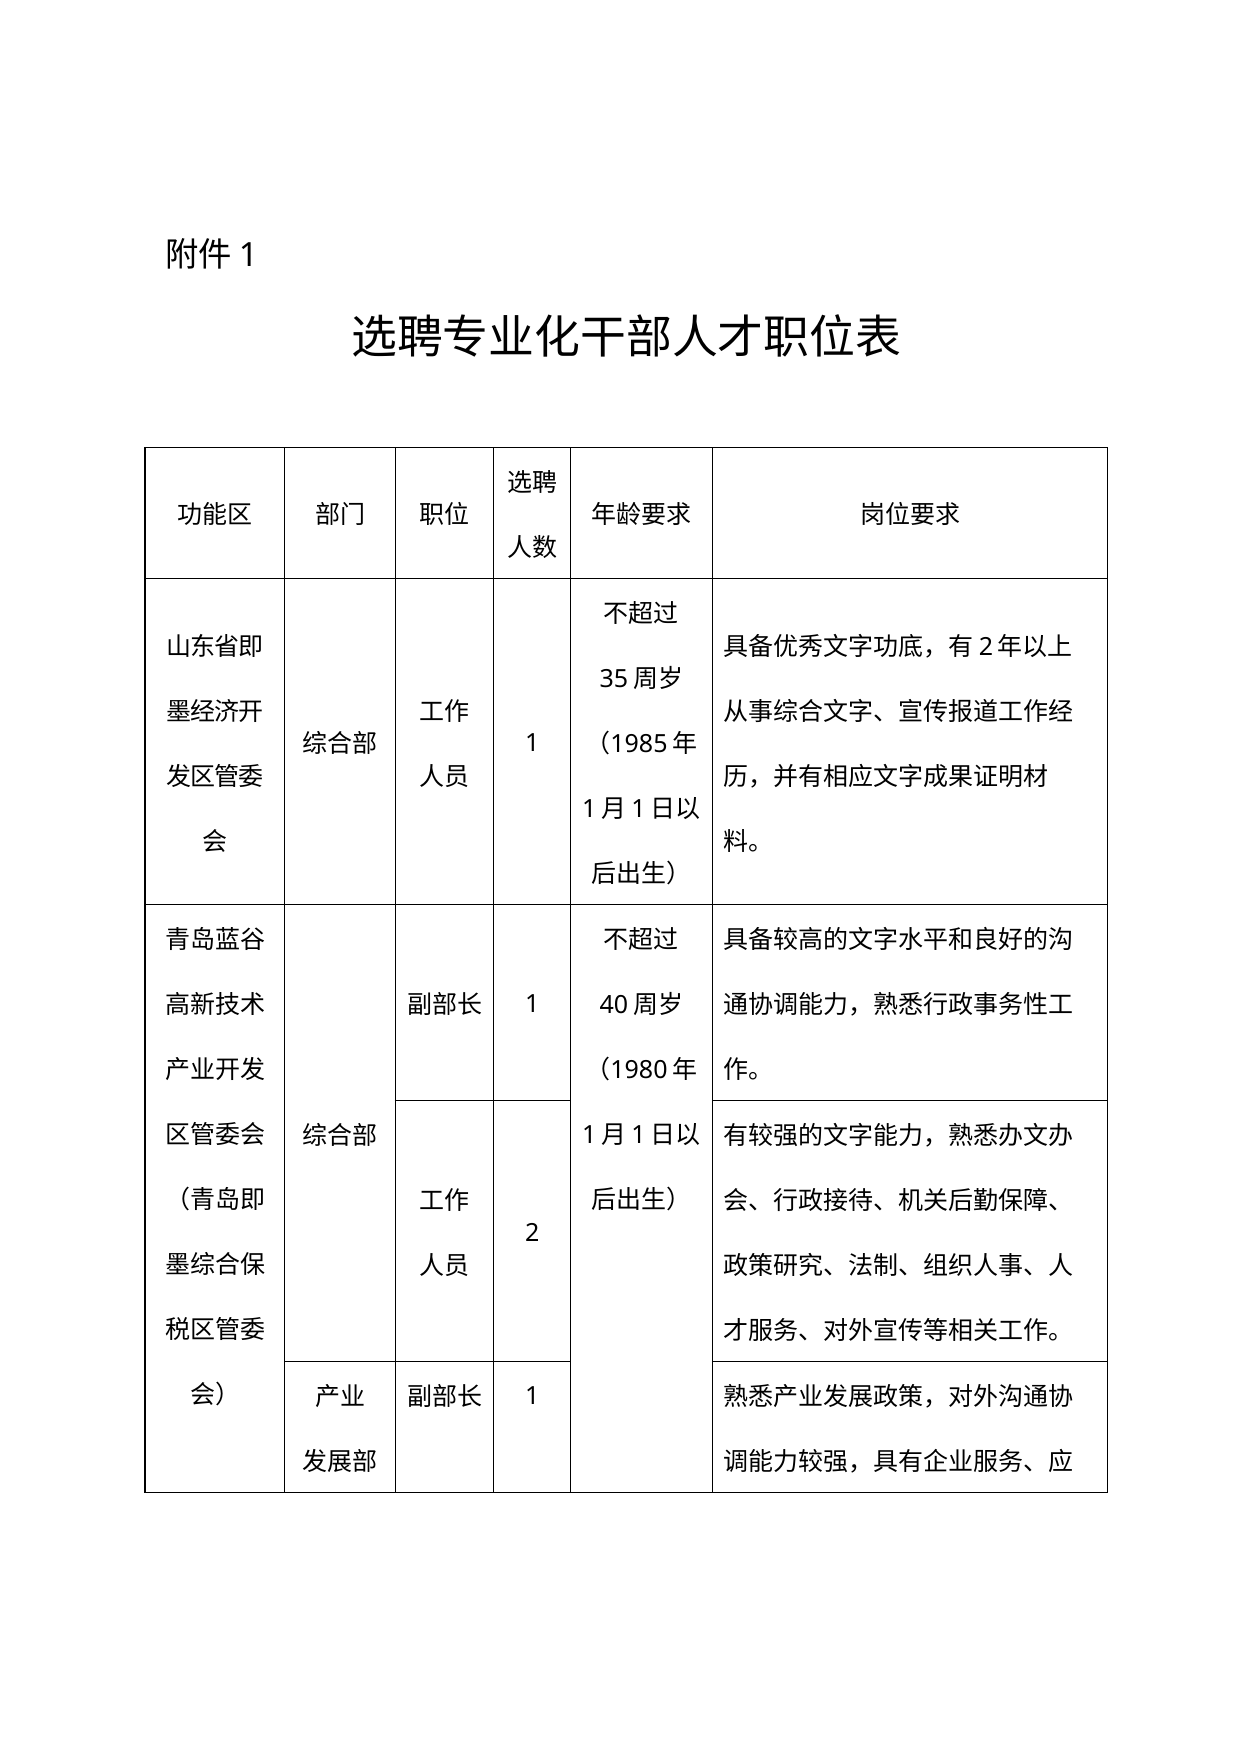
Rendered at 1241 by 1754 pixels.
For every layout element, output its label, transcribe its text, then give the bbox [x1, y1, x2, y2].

table_header 职位 [396, 448, 493, 578]
table_header 岗位要求 [713, 448, 1107, 578]
table_cell 工作 人员 [396, 579, 493, 904]
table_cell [713, 1362, 1107, 1492]
table_cell 副部长 [396, 905, 493, 1100]
table_cell 综合部 [285, 905, 395, 1361]
table_cell 山东省即墨经济开发区管委会 [146, 579, 284, 904]
table_header 部门 [285, 448, 395, 578]
table_cell 有较强的文字能力，熟悉办文办会、行政接待、机关后勤保障、政策研究、法制、组织人事、人才服务、对外宣传等相关工作。 [713, 1101, 1107, 1361]
table_header 年龄要求 [571, 448, 712, 578]
table_cell 工作 人员 [396, 1101, 493, 1361]
table_cell 综合部 [285, 579, 395, 904]
table_cell 不超过 35周岁 （1985年1月1日以后出生） [571, 579, 712, 904]
table_cell 产业 发展部 [285, 1362, 395, 1492]
table_header 功能区 [146, 448, 284, 578]
table_cell 具备优秀文字功底，有2年以上从事综合文字、宣传报道工作经历，并有相应文字成果证明材料。 [713, 579, 1107, 904]
table_cell 1 [494, 1362, 570, 1492]
text 选聘专业化干部人才职位表 [165, 284, 1087, 382]
table_cell 具备较高的文字水平和良好的沟通协调能力，熟悉行政事务性工作。 [713, 905, 1107, 1100]
text 附件1 [165, 219, 1087, 284]
table_header 选聘 人数 [494, 448, 570, 578]
table_cell 副部长 [396, 1362, 493, 1492]
table_cell 1 [494, 905, 570, 1100]
table_cell 不超过 40周岁 （1980年1月1日以后出生） [571, 905, 712, 1492]
table_cell 青岛蓝谷高新技术产业开发区管委会 （青岛即墨综合保税区管委会） [146, 905, 284, 1492]
table_cell 2 [494, 1101, 570, 1361]
table_cell 1 [494, 579, 570, 904]
